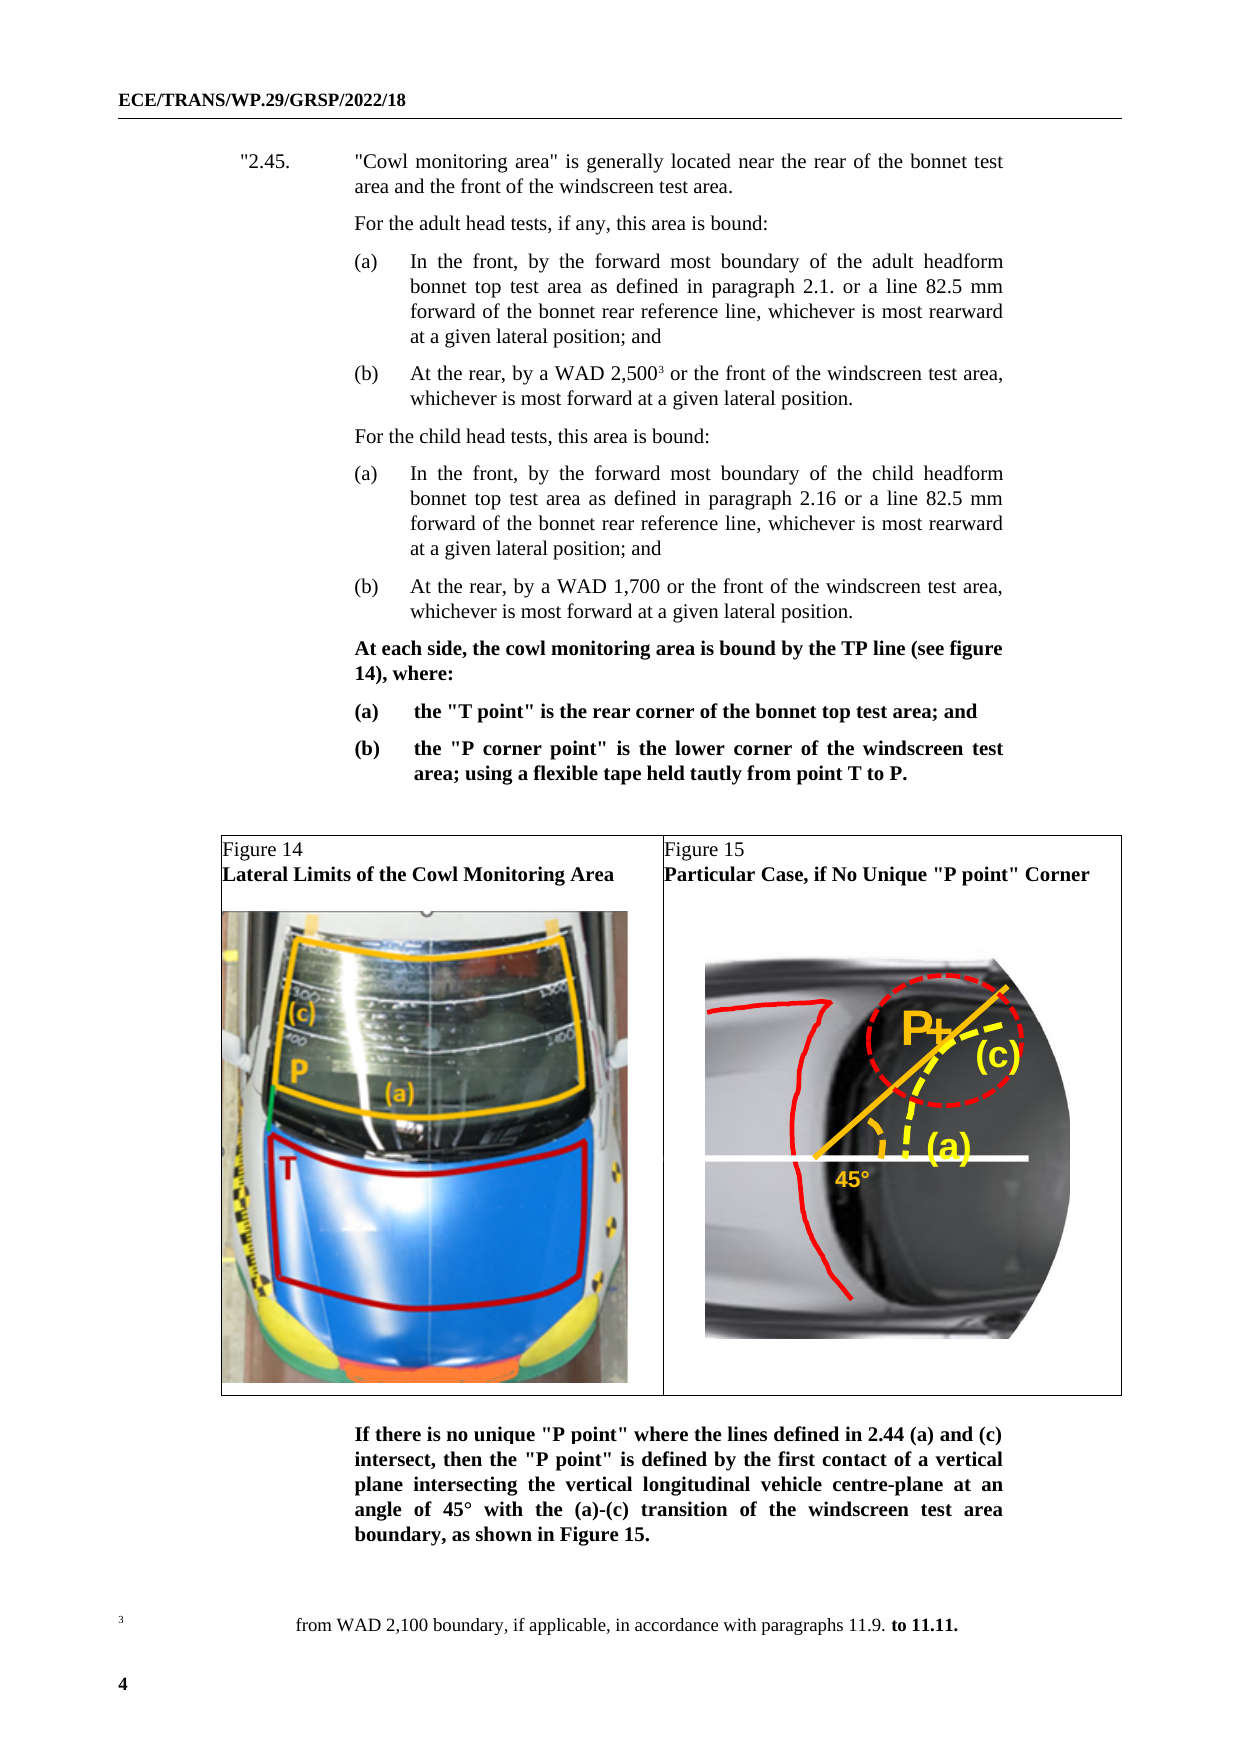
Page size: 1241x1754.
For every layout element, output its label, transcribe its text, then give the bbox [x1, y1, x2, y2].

table_header Figure 14 Lateral Limits of the Cowl Monitoring Area [222, 836, 663, 1395]
text (a) the "T point" is the rear corner of the bonnet top test area; and [354, 698, 1004, 723]
text (b) At the rear, by a WAD 1,700 or the front of the windscreen test area, whichever is most forward at a given lateral position. [354, 573, 1004, 623]
text (a) In the front, by the forward most boundary of the child headform bonnet top test area as defined in paragraph 2.16 or a line 82.5 mm forward of the bonnet rear reference line, whichever is most rearward at a given lateral position; and [354, 460, 1004, 560]
list If there is no unique "P point" where the lines defined in 2.44 (a) and (c) intersect, then the "P point" is defined by the first contact of a vertical plane intersecting the vertical longitudinal vehicle centre-plane at an angle of 45° with the (a)-(c) transition of the windscreen test area boundary, as shown in Figure 15. [354, 1421, 1004, 1546]
table_header Figure 15 Particular Case, if No Unique "P point" Corner [664, 836, 1121, 1395]
text (b) At the rear, by a WAD 2,500 or the front of the windscreen test area, whichever is most forward at a given lateral position. [354, 360, 1004, 410]
picture [911, 1016, 924, 1027]
text At each side, the cowl monitoring area is bound by the TP line (see figure 14), where: [354, 635, 1004, 685]
text For the child head tests, this area is bound: [240, 423, 1004, 448]
text (a) In the front, by the forward most boundary of the adult headform bonnet top test area as defined in paragraph 2.1. or a line 82.5 mm forward of the bonnet rear reference line, whichever is most rearward at a given lateral position; and [354, 248, 1004, 348]
picture [705, 936, 1070, 1339]
picture [941, 1034, 948, 1040]
text "2.45. "Cowl monitoring area" is generally located near the rear of the bonnet test area and the front of the windscreen test area. [240, 148, 1004, 198]
text For the adult head tests, if any, this area is bound: [354, 210, 1004, 235]
text (b) the "P corner point" is the lower corner of the windscreen test area; using a flexible tape held tautly from point T to P. [354, 735, 1004, 785]
picture [222, 911, 628, 1383]
